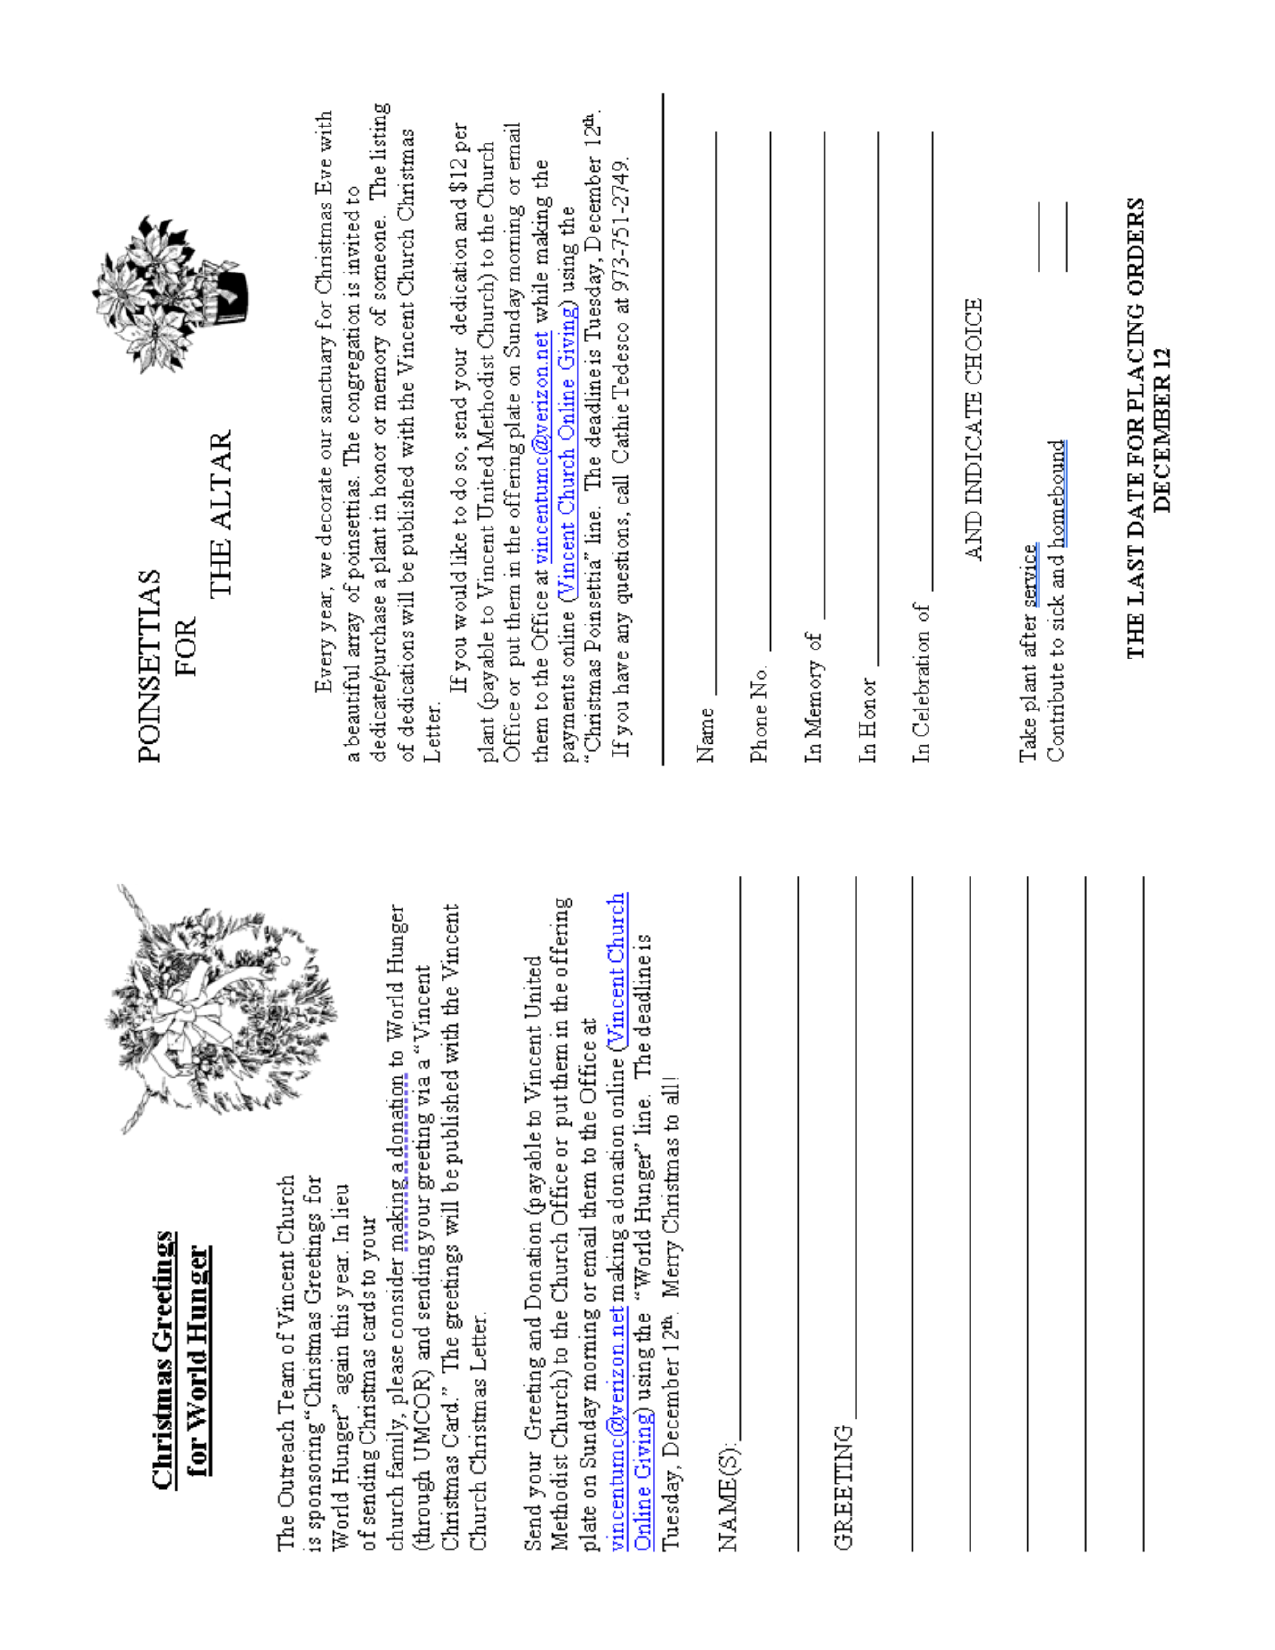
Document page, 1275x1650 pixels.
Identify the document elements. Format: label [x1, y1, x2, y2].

picture [96, 845, 1181, 1573]
picture [77, 76, 1201, 787]
